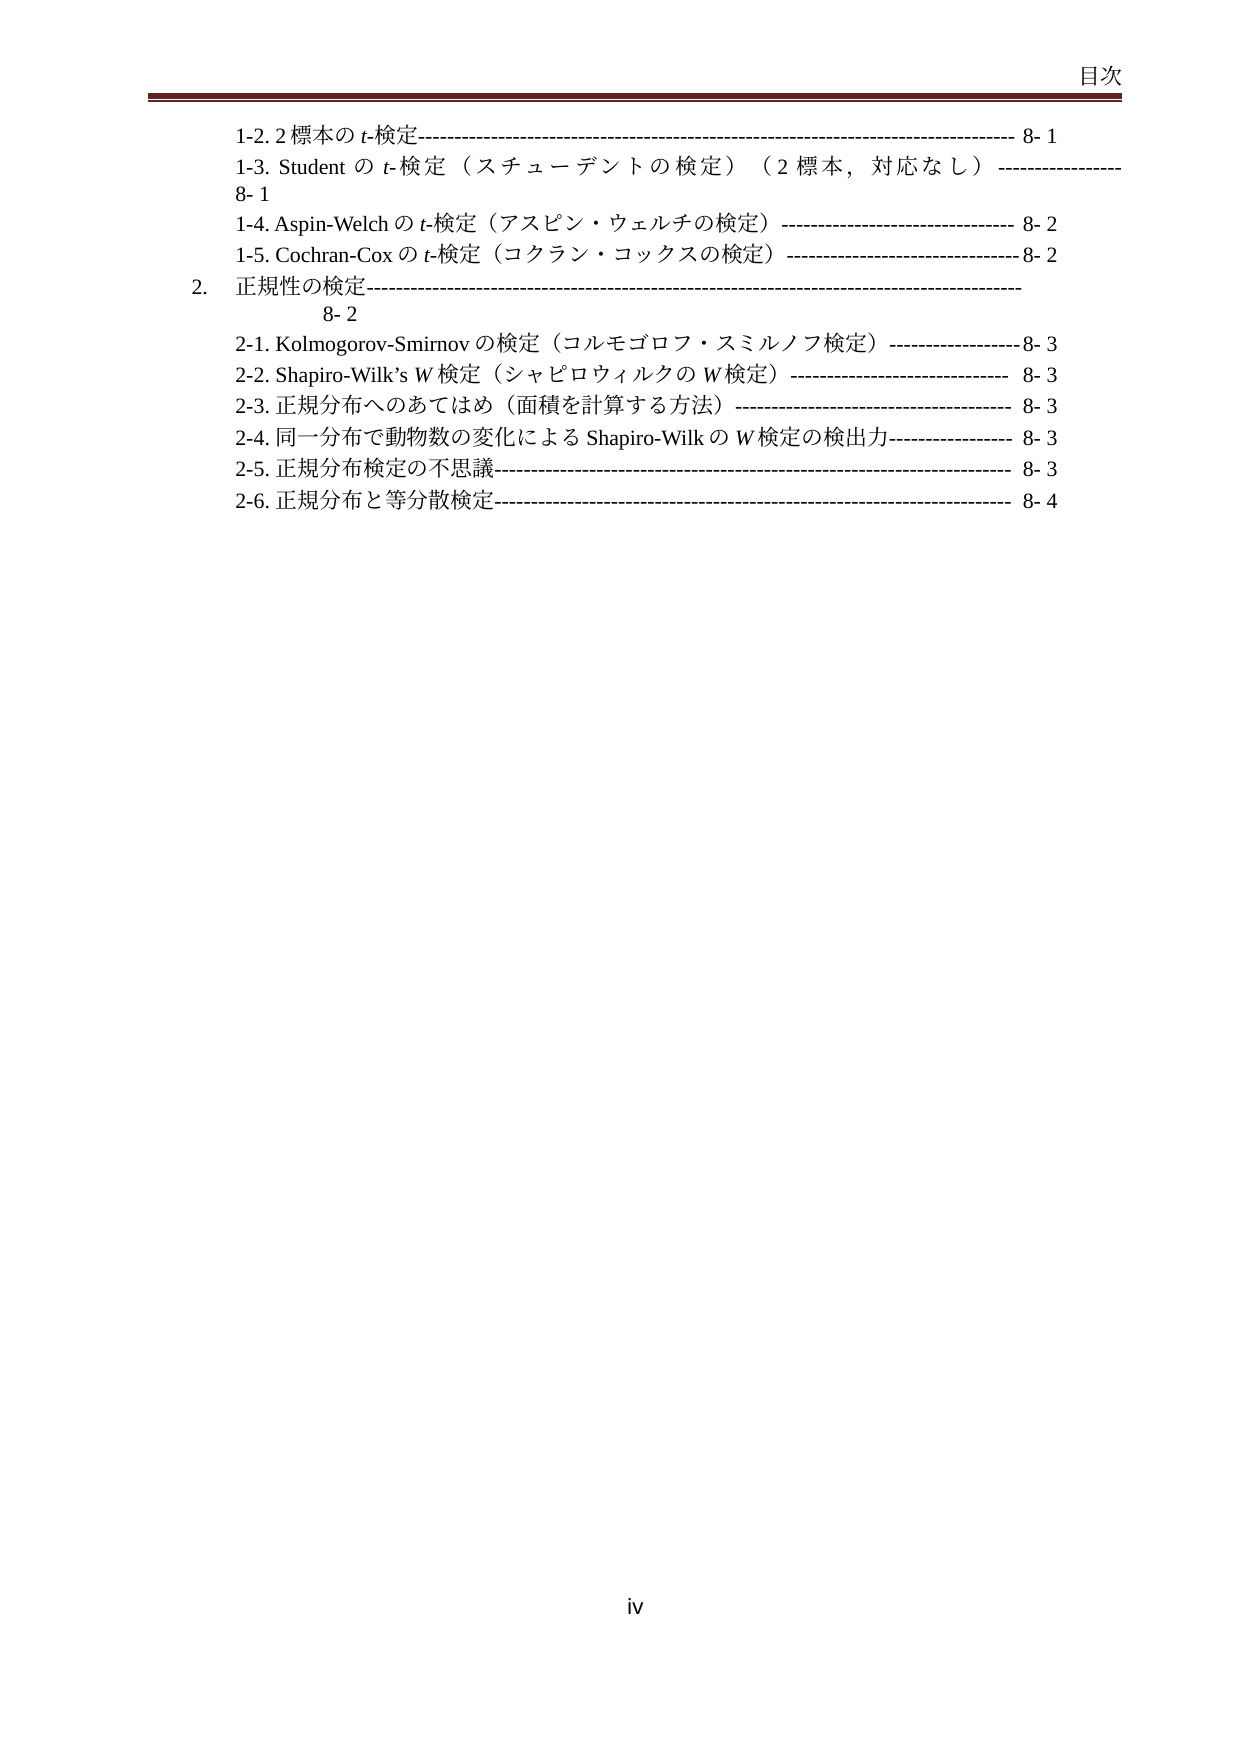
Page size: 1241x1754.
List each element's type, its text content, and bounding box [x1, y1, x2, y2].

list 2-5. 正規分布検定の不思議----------------------------------------------------------------------- 8- 3 [235, 452, 1122, 483]
list 2-6. 正規分布と等分散検定----------------------------------------------------------------------- 8- 4 [235, 483, 1122, 514]
text 1-3. Studentのt-検定（スチューデントの検定）（2標本，対応なし）----------------- 8- 1 [148, 149, 1122, 206]
list 1-4. Aspin-Welchのt-検定（アスピン・ウェルチの検定）-------------------------------- 8- 2 [235, 206, 1122, 238]
list 1-2. 2標本のt-検定---------------------------------------------------------------------------------- 8- 1 [235, 118, 1122, 149]
list 2-4. 同一分布で動物数の変化によるShapiro-WilkのW検定の検出力----------------- 8- 3 [235, 420, 1122, 452]
list 2-2. Shapiro-Wilk’s W 検定（シャピロウィルクのW検定）------------------------------ 8- 3 [235, 357, 1122, 389]
text 2-1. Kolmogorov-Smirnovの検定（コルモゴロフ・スミルノフ検定）------------------ 8- 3 [148, 326, 1122, 357]
list 2-3. 正規分布へのあてはめ（面積を計算する方法）-------------------------------------- 8- 3 [235, 389, 1122, 420]
list 1-5. Cochran-Coxのt-検定（コクラン・コックスの検定）-------------------------------- 8- 2 [235, 238, 1122, 269]
list 正規性の検定------------------------------------------------------------------------------------------ 8- 2 [191, 269, 1122, 326]
